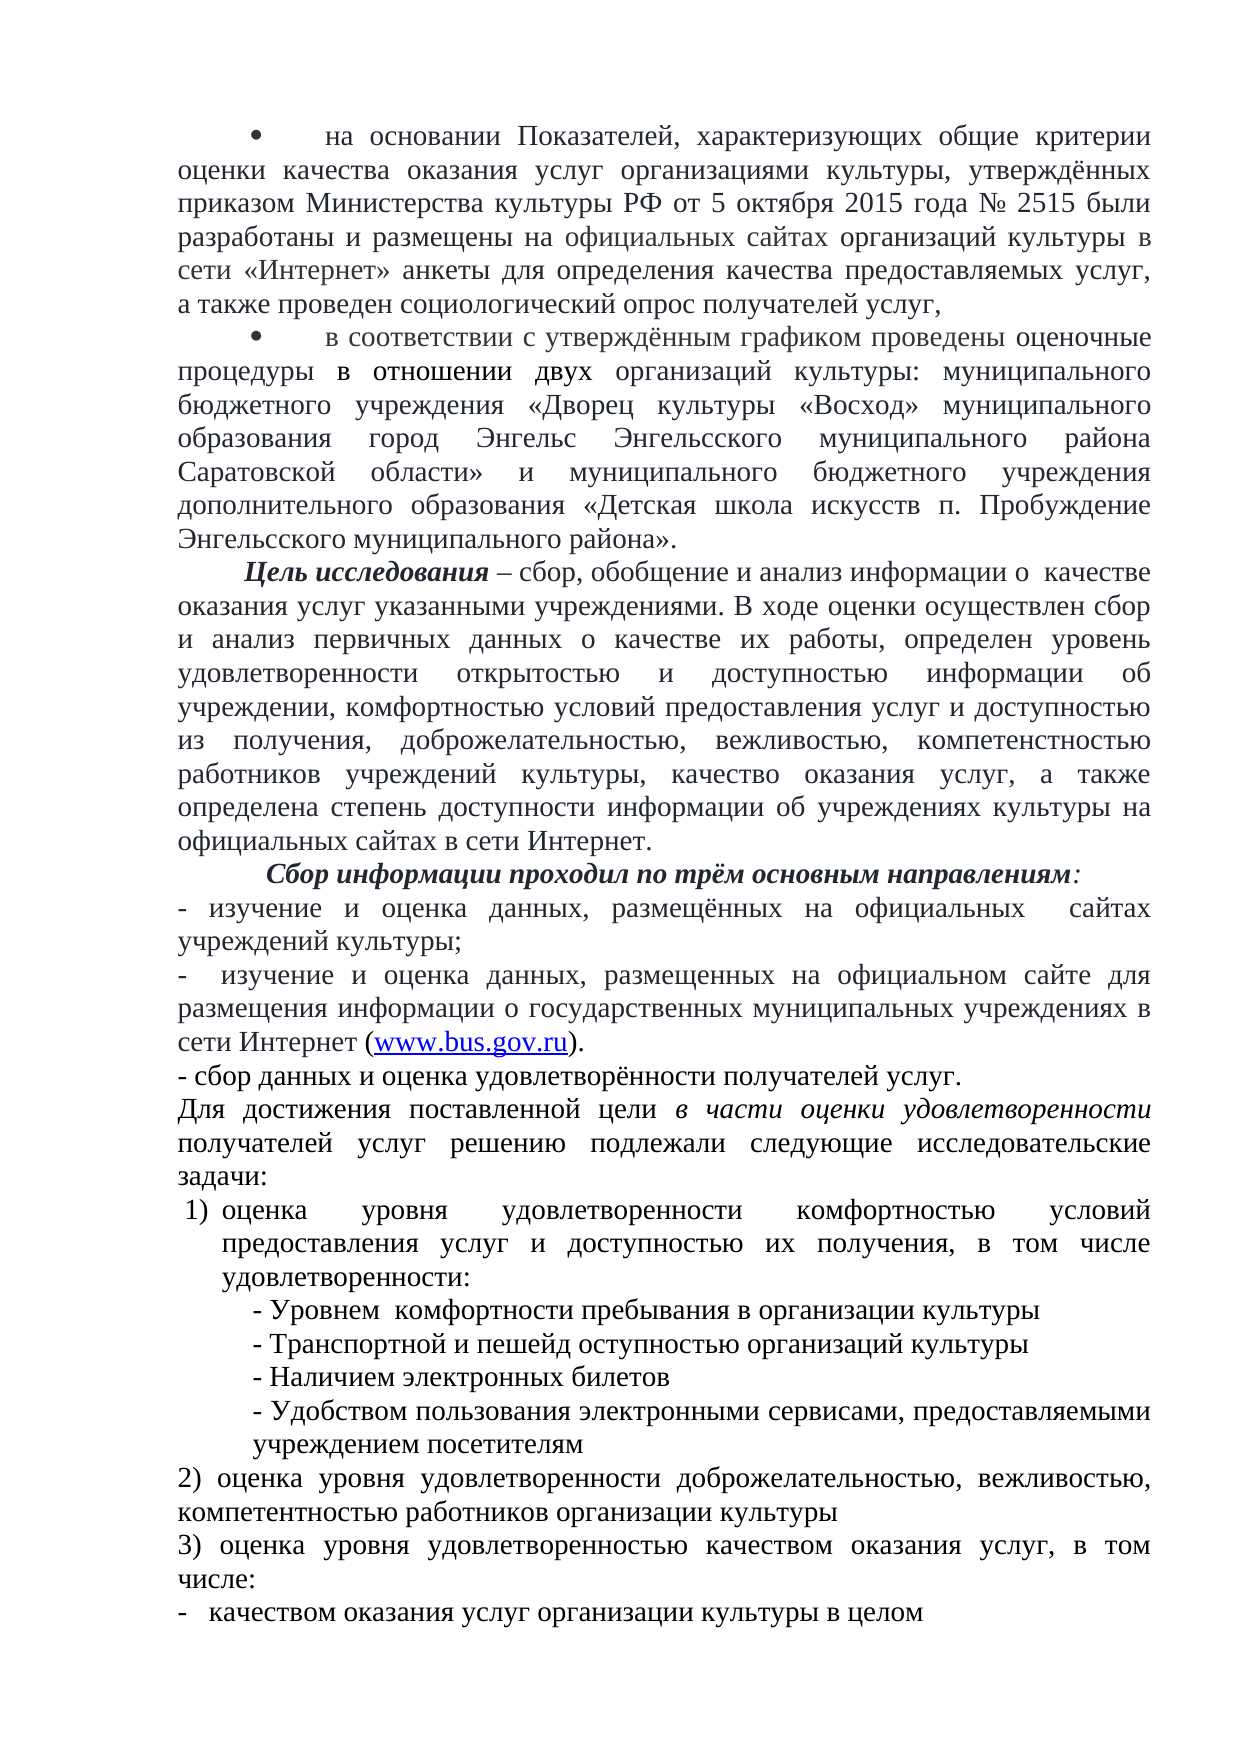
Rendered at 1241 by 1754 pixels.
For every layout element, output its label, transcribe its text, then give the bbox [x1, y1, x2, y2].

list оценка уровня удовлетворенности комфортностью условий предоставления услуг и доступностью их получения, в том числе удовлетворенности: [184, 1192, 1152, 1292]
text - Уровнем комфортности пребывания в организации культуры [252, 1292, 1152, 1326]
text - изучение и оценка данных, размещенных на официальном сайте для размещения информации о государственных муниципальных учреждениях в сети Интернет (www.bus.gov.ru). [177, 957, 1152, 1058]
text - качеством оказания услуг организации культуры в целом [177, 1594, 1152, 1628]
list на основании Показателей, характеризующих общие критерии оценки качества оказания услуг организациями культуры, утверждённых приказом Министерства культуры РФ от 5 октября 2015 года № 2515 были разработаны и размещены на официальных сайтах организаций культуры в сети «Интернет» анкеты для определения качества предоставляемых услуг, а также проведен социологический опрос получателей услуг, [177, 118, 1152, 319]
text Для достижения поставленной цели в части оценки удовлетворенности получателей услуг решению подлежали следующие исследовательские задачи: [177, 1091, 1152, 1192]
text - Транспортной и пешейд оступностью организаций культуры [252, 1326, 1152, 1359]
text - сбор данных и оценка удовлетворённости получателей услуг. [177, 1058, 1152, 1091]
text - изучение и оценка данных, размещённых на официальных сайтах учреждений культуры; [177, 890, 1152, 957]
text Сбор информации проходил по трём основным направлениям: [177, 856, 1152, 890]
text - Наличием электронных билетов [252, 1359, 1152, 1393]
list в соответствии с утверждённым графиком проведены оценочные процедуры в отношении двух организаций культуры: муниципального бюджетного учреждения «Дворец культуры «Восход» муниципального образования город Энгельс Энгельсского муниципального района Саратовской области» и муниципального бюджетного учреждения дополнительного образования «Детская школа искусств п. Пробуждение Энгельсского муниципального района». [177, 319, 1152, 554]
text 3) оценка уровня удовлетворенностью качеством оказания услуг, в том числе: [177, 1527, 1152, 1594]
text - Удобством пользования электронными сервисами, предоставляемыми учреждением посетителям [252, 1393, 1152, 1460]
text 2) оценка уровня удовлетворенности доброжелательностью, вежливостью, компетентностью работников организации культуры [177, 1460, 1152, 1527]
text Цель исследования – сбор, обобщение и анализ информации о качестве оказания услуг указанными учреждениями. В ходе оценки осуществлен сбор и анализ первичных данных о качестве их работы, определен уровень удовлетворенности открытостью и доступностью информации об учреждении, комфортностью условий предоставления услуг и доступностью из получения, доброжелательностью, вежливостью, компетенстностью работников учреждений культуры, качество оказания услуг, а также определена степень доступности информации об учреждениях культуры на официальных сайтах в сети Интернет. [177, 554, 1152, 856]
